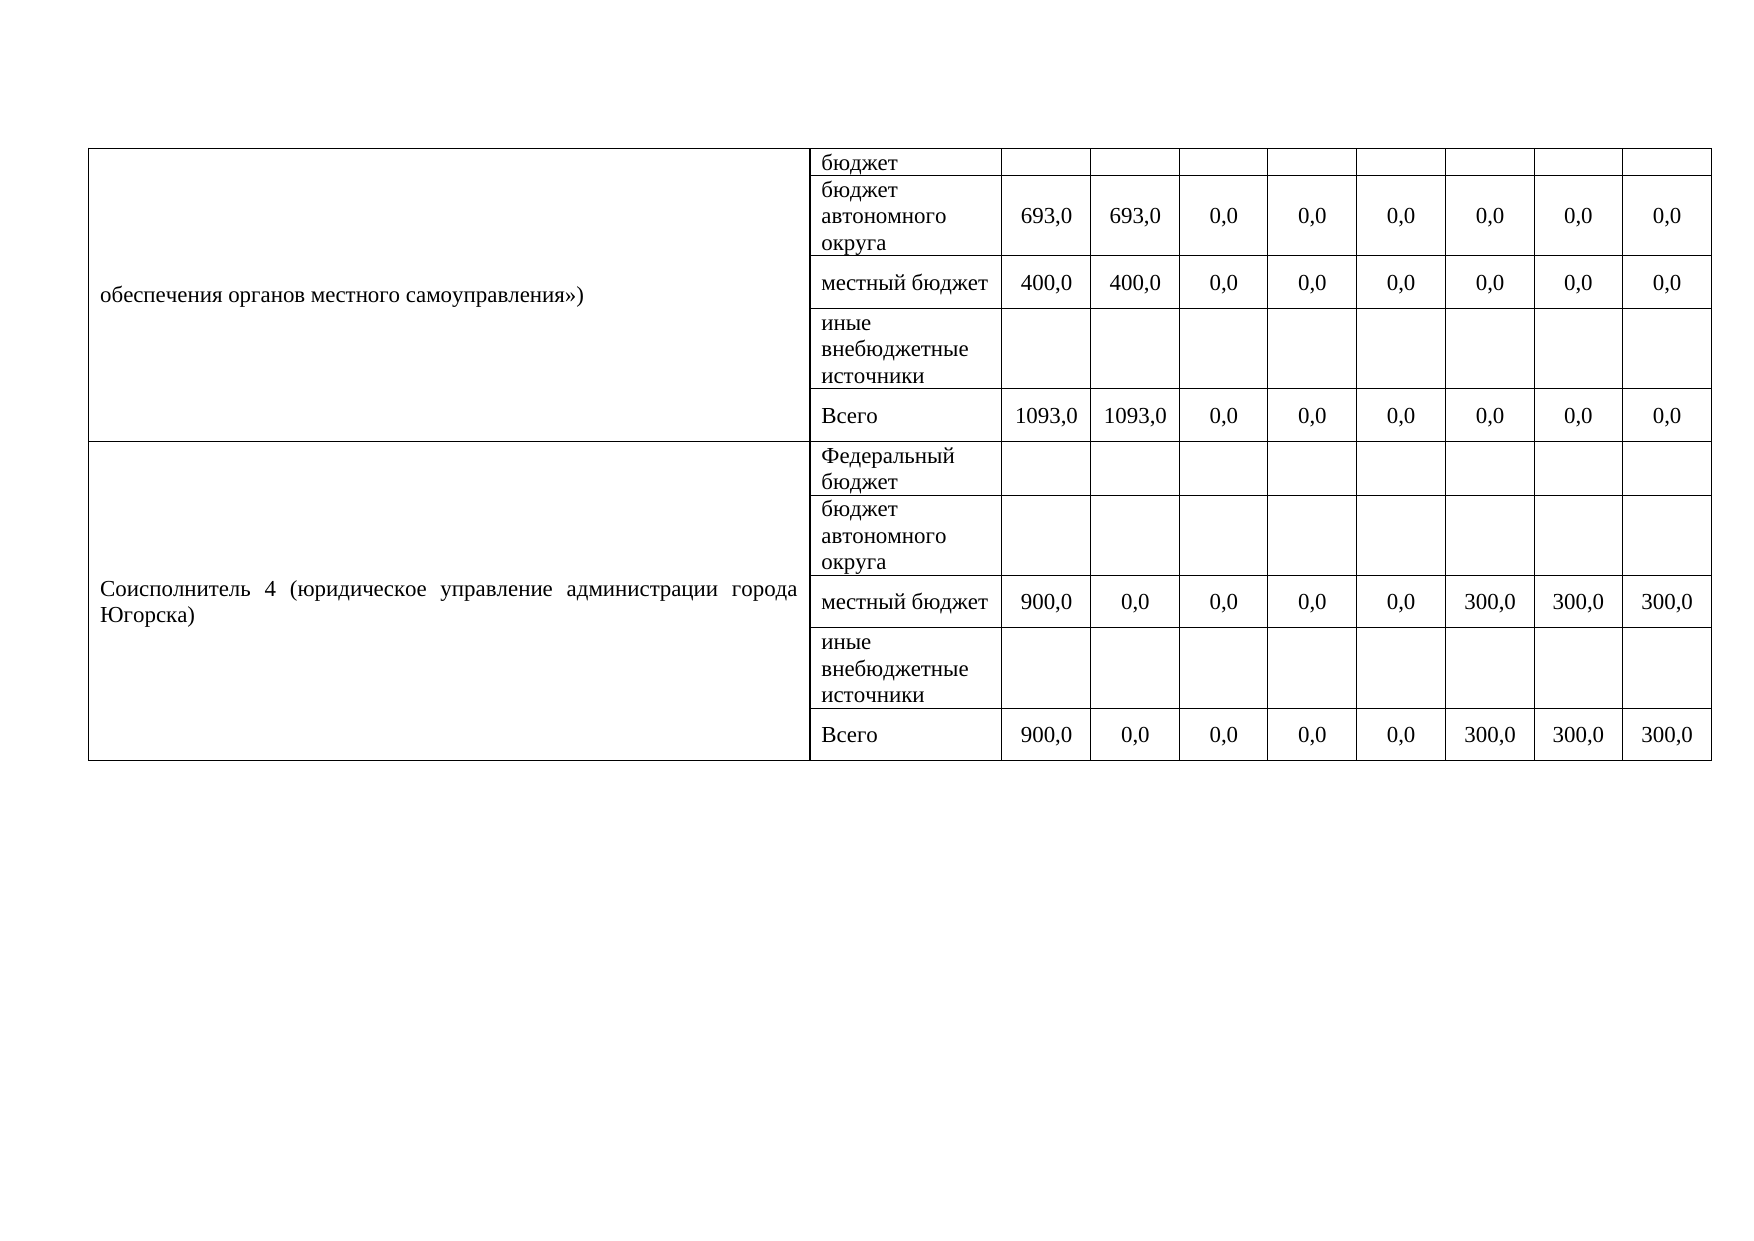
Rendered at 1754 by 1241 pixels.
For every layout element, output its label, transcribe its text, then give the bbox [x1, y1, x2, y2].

table_cell [1002, 442, 1090, 494]
table_cell [1623, 496, 1711, 574]
table_cell [1180, 149, 1267, 175]
table_cell [1446, 496, 1534, 574]
table_cell 0,0 [1268, 256, 1356, 308]
table_cell 300,0 [1446, 576, 1534, 627]
table_cell 0,0 [1180, 709, 1267, 760]
table_cell [1180, 496, 1267, 574]
table_cell [1535, 442, 1622, 494]
table_cell [1091, 309, 1179, 388]
table_cell 0,0 [1357, 389, 1445, 441]
table_cell [1623, 309, 1711, 388]
table_cell [1446, 442, 1534, 494]
table_cell 0,0 [1091, 576, 1179, 627]
table_cell иные внебюджетные источники [811, 628, 1001, 707]
table_cell 0,0 [1623, 389, 1711, 441]
table_cell 693,0 [1002, 176, 1090, 255]
table_cell 300,0 [1623, 709, 1711, 760]
table_cell [1357, 309, 1445, 388]
table_cell федеральный бюджет [811, 149, 1001, 175]
table_cell 0,0 [1357, 709, 1445, 760]
table_cell Соисполнитель 4 (юридическое управление администрации города Югорска) [89, 442, 809, 760]
table_cell [1180, 628, 1267, 707]
table_cell 400,0 [1002, 256, 1090, 308]
table_cell [1357, 496, 1445, 574]
table_cell [1180, 309, 1267, 388]
table_cell 0,0 [1180, 176, 1267, 255]
table_cell [1002, 309, 1090, 388]
table_cell [1268, 149, 1356, 175]
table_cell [89, 149, 809, 441]
table_cell [1268, 496, 1356, 574]
table_cell [1535, 628, 1622, 707]
table_cell 0,0 [1535, 389, 1622, 441]
table_cell [1623, 442, 1711, 494]
table_cell 0,0 [1268, 709, 1356, 760]
table_cell местный бюджет [811, 576, 1001, 627]
table_cell 693,0 [1091, 176, 1179, 255]
table_cell 0,0 [1180, 576, 1267, 627]
table_cell Федеральный бюджет [811, 442, 1001, 494]
table_cell 0,0 [1623, 256, 1711, 308]
table_cell 0,0 [1180, 256, 1267, 308]
table_cell [1446, 628, 1534, 707]
table_cell 0,0 [1091, 709, 1179, 760]
table_cell 0,0 [1357, 256, 1445, 308]
table_cell [1091, 628, 1179, 707]
table_cell 0,0 [1446, 389, 1534, 441]
table_cell 0,0 [1268, 576, 1356, 627]
table_cell [1623, 628, 1711, 707]
table_cell [1357, 628, 1445, 707]
table_cell [1180, 442, 1267, 494]
table_cell 1093,0 [1002, 389, 1090, 441]
table_cell местный бюджет [811, 256, 1001, 308]
table_cell 0,0 [1180, 389, 1267, 441]
table_cell [1268, 309, 1356, 388]
table_cell 0,0 [1268, 176, 1356, 255]
table_cell иные внебюджетные источники [811, 309, 1001, 388]
table_cell [1002, 149, 1090, 175]
table_cell [1357, 442, 1445, 494]
table_cell 1093,0 [1091, 389, 1179, 441]
table_cell [1002, 628, 1090, 707]
table_cell 0,0 [1357, 576, 1445, 627]
table_cell [1623, 149, 1711, 175]
table_cell 300,0 [1446, 709, 1534, 760]
table_cell [1002, 496, 1090, 574]
table_cell [1357, 149, 1445, 175]
table_cell 0,0 [1623, 176, 1711, 255]
table_cell бюджет автономного округа [811, 176, 1001, 255]
table_cell [1446, 309, 1534, 388]
table_cell 900,0 [1002, 576, 1090, 627]
table_cell [1091, 149, 1179, 175]
table_cell [1268, 628, 1356, 707]
table_cell бюджет автономного округа [811, 496, 1001, 574]
table_cell 0,0 [1357, 176, 1445, 255]
table_cell [1268, 442, 1356, 494]
table_cell [1091, 496, 1179, 574]
table_cell 0,0 [1535, 256, 1622, 308]
table_cell 300,0 [1535, 709, 1622, 760]
table_cell 0,0 [1268, 389, 1356, 441]
table_cell Всего [811, 709, 1001, 760]
table_cell 0,0 [1446, 256, 1534, 308]
table_cell 900,0 [1002, 709, 1090, 760]
table_cell Всего [811, 389, 1001, 441]
table_cell [1535, 496, 1622, 574]
table_cell 0,0 [1535, 176, 1622, 255]
table_cell [1535, 149, 1622, 175]
table_cell [1535, 309, 1622, 388]
table_cell [1091, 442, 1179, 494]
table_cell 0,0 [1446, 176, 1534, 255]
table_cell 400,0 [1091, 256, 1179, 308]
table_cell [1446, 149, 1534, 175]
table_cell 300,0 [1535, 576, 1622, 627]
table_cell 300,0 [1623, 576, 1711, 627]
